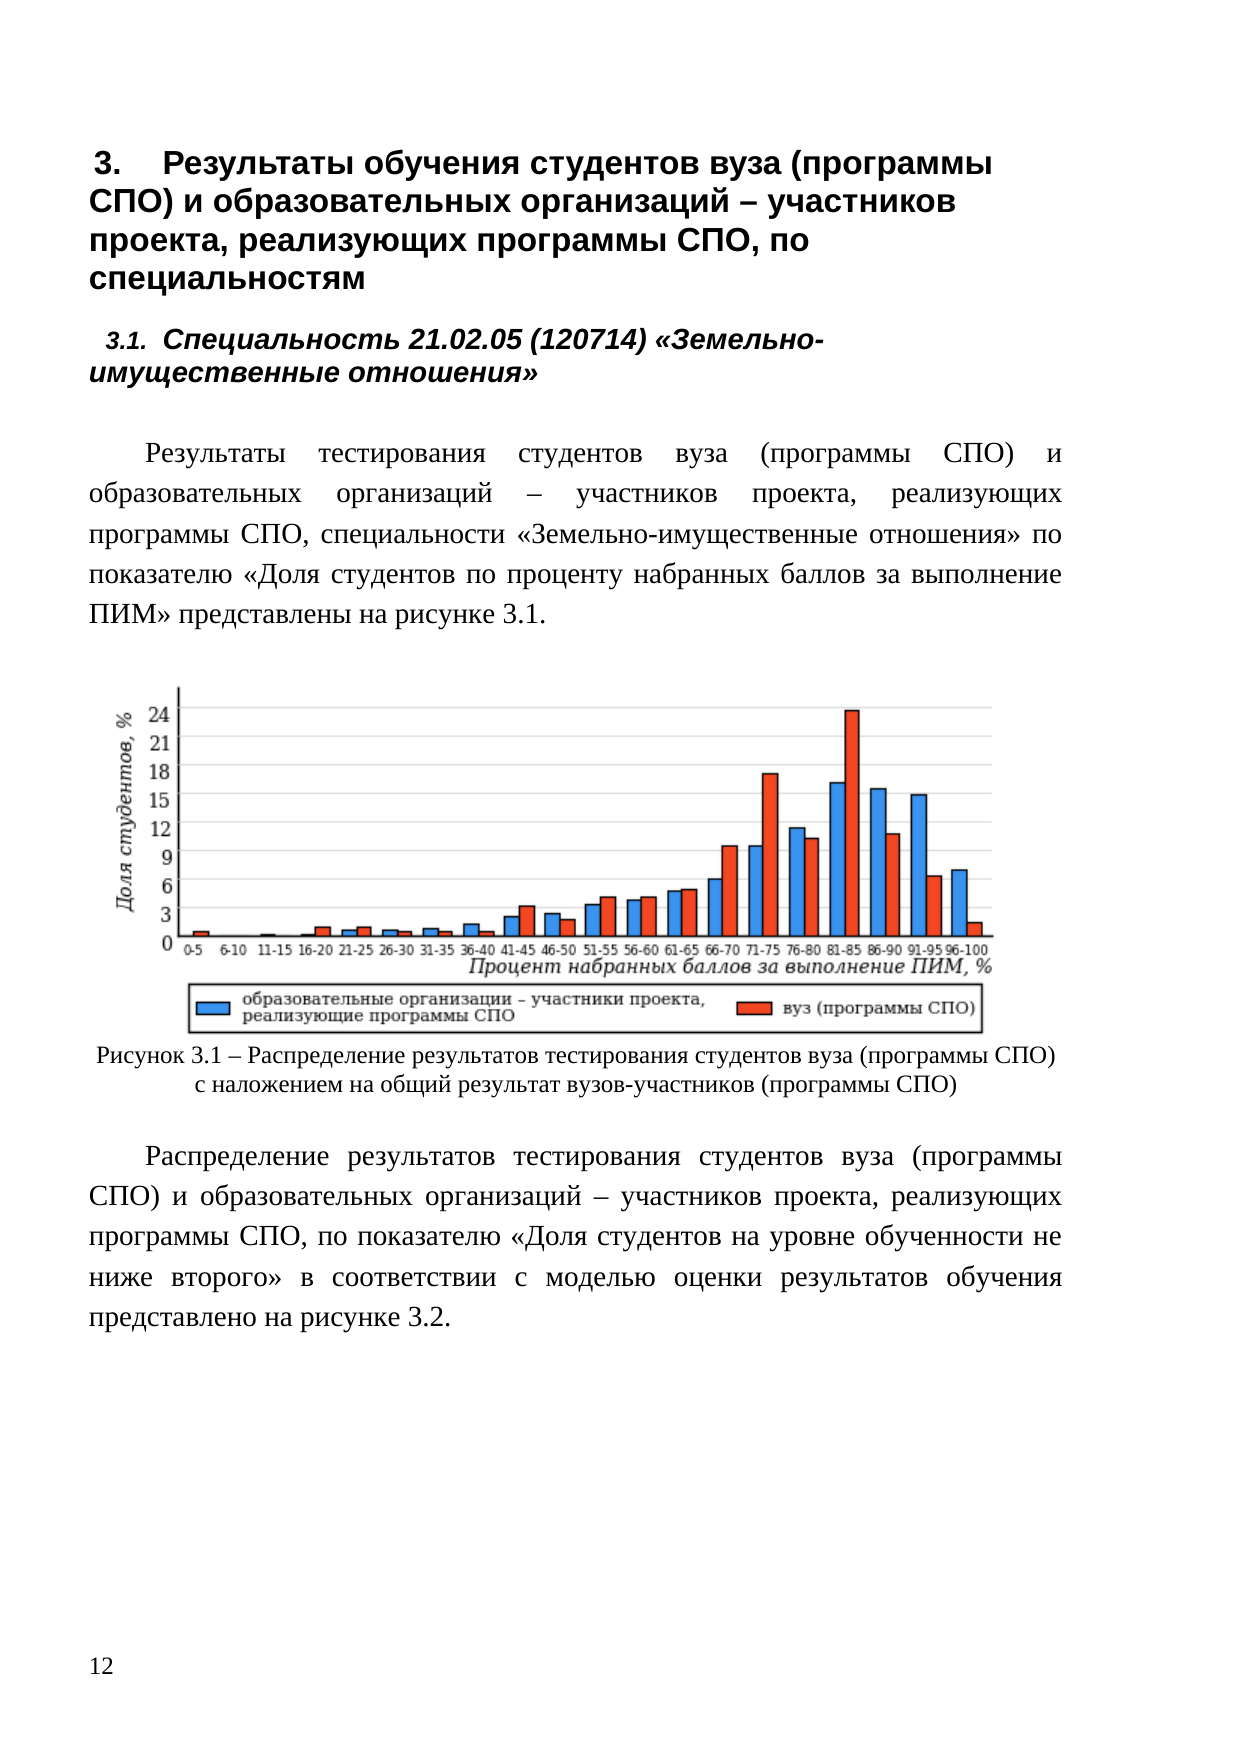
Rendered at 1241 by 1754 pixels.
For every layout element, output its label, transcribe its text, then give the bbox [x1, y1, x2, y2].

text Распределение результатов тестирования студентов вуза (программы СПО) и образовательных организаций – участников проекта, реализующих программы СПО, по показателю «Доля студентов на уровне обученности не ниже второго» в соответствии с моделью оценки результатов обучения представлено на рисунке 3.2. [89, 1138, 1063, 1332]
text Специальность 21.02.05 (120714) «Земельно-имущественные отношения» [89, 322, 1063, 389]
subtitle Результаты обучения студентов вуза (программы СПО) и образовательных организаций – участников проекта, реализующих программы СПО, по специальностям [89, 143, 1063, 297]
picture [103, 665, 1049, 1041]
text Результаты тестирования студентов вуза (программы СПО) и образовательных организаций – участников проекта, реализующих программы СПО, специальности «Земельно-имущественные отношения» по показателю «Доля студентов по проценту набранных баллов за выполнение ПИМ» представлены на рисунке 3.1. [89, 435, 1063, 630]
